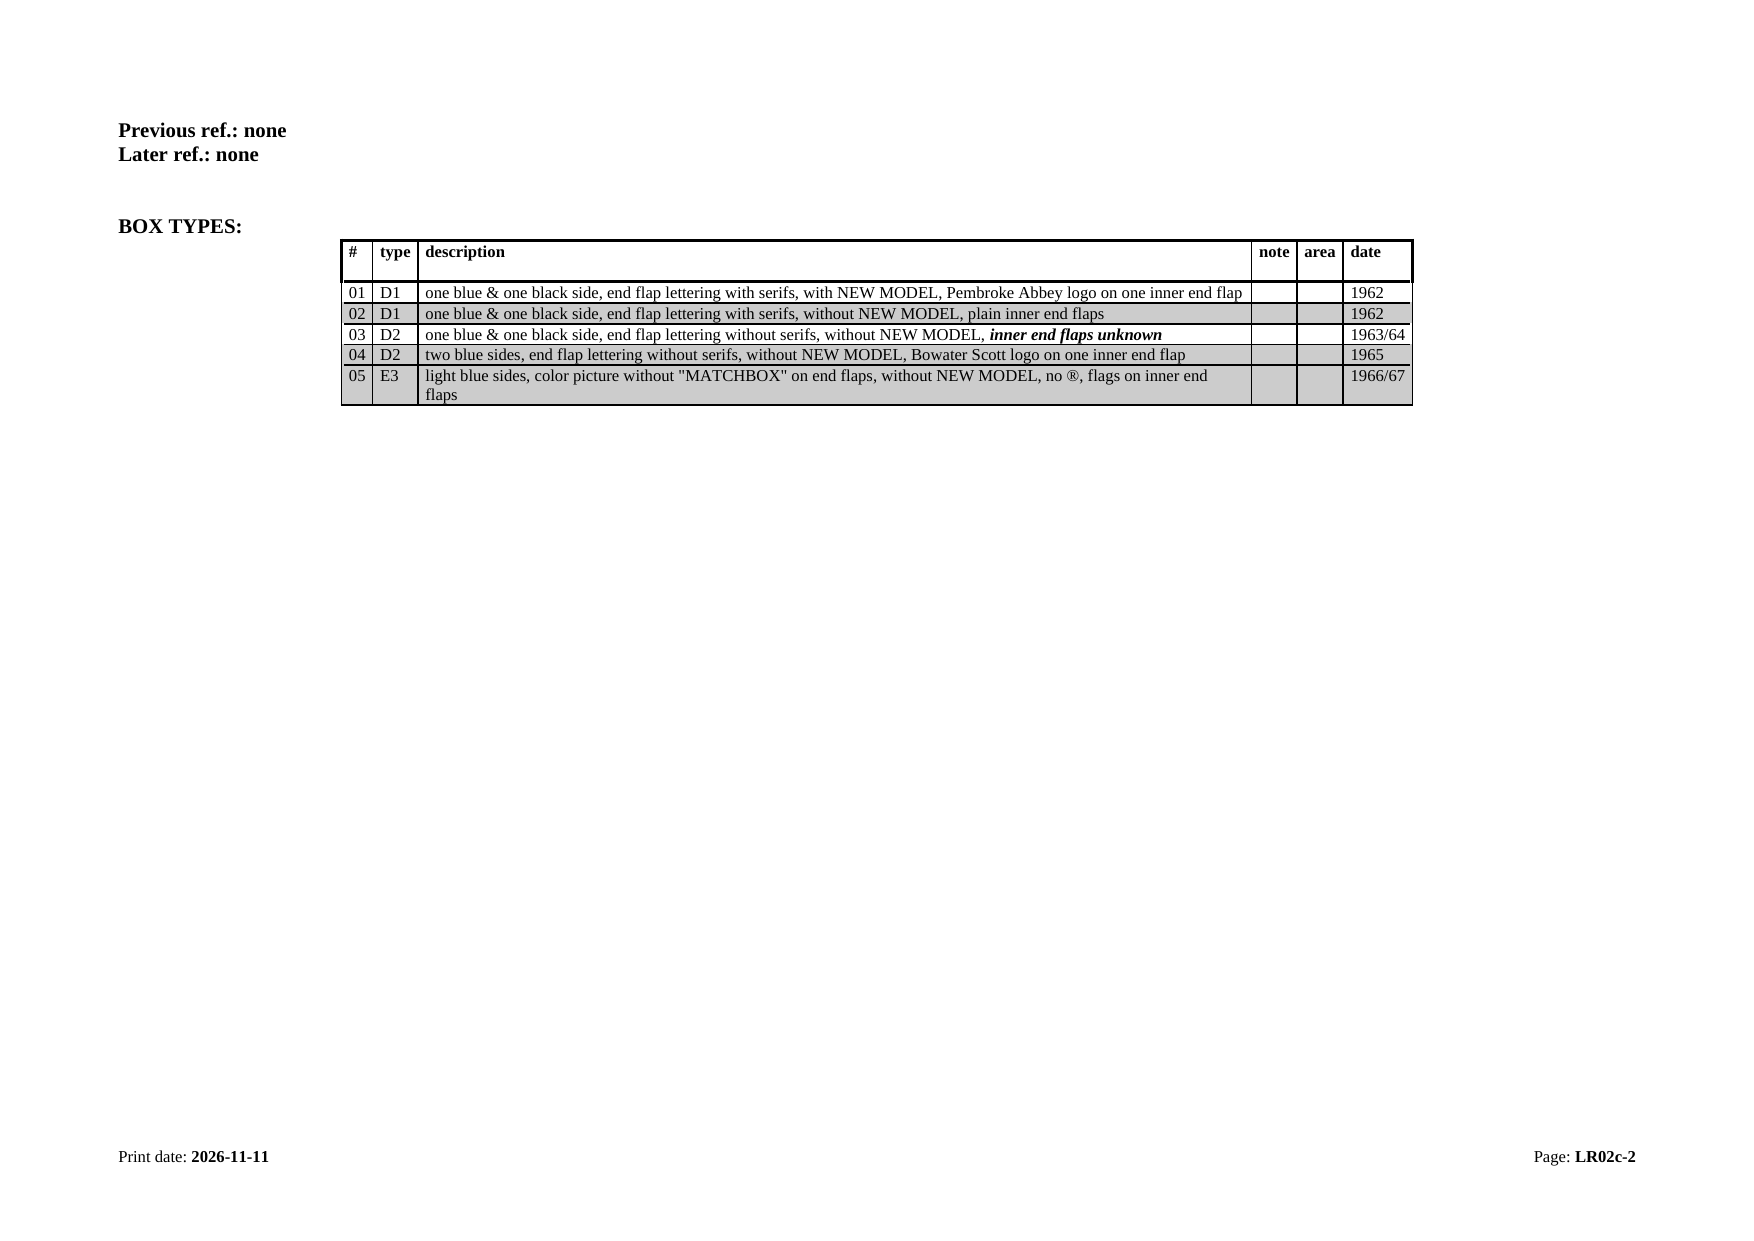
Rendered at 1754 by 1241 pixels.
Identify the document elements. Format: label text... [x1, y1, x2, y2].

table_cell D2 [373, 325, 417, 344]
table_cell [1252, 345, 1296, 364]
table_header date [1344, 242, 1411, 280]
table_cell light blue sides, color picture without "MATCHBOX" on end flaps, without NEW MODEL, no ®, flags on inner end flaps [419, 366, 1251, 404]
table_cell [1298, 283, 1342, 302]
text Previous ref.: none [118, 118, 1636, 142]
table_cell [1298, 366, 1342, 404]
table_header area [1298, 242, 1342, 280]
table_cell [1252, 366, 1296, 404]
table_cell D1 [373, 283, 417, 302]
table_cell 1963/64 [1344, 323, 1412, 344]
table_header note [1252, 242, 1296, 280]
table_cell 01 [342, 281, 372, 302]
table_cell two blue sides, end flap lettering without serifs, without NEW MODEL, Bowater Scott logo on one inner end flap [419, 345, 1251, 364]
table_cell 1966/67 [1344, 364, 1412, 404]
table_cell 02 [342, 302, 372, 323]
table_cell [1298, 345, 1342, 364]
table_cell E3 [373, 366, 417, 404]
text Later ref.: none [118, 142, 1636, 166]
table_cell 04 [342, 344, 372, 364]
table_cell D1 [373, 304, 417, 323]
table_cell [1252, 283, 1296, 302]
table_cell one blue & one black side, end flap lettering with serifs, without NEW MODEL, plain inner end flaps [419, 304, 1251, 323]
table_cell one blue & one black side, end flap lettering without serifs, without NEW MODEL, inner end flaps unknown [419, 325, 1251, 344]
table_cell 1962 [1344, 280, 1412, 302]
table_header type [373, 242, 417, 280]
text BOX TYPES: [118, 214, 1636, 238]
table_header description [419, 242, 1251, 280]
table_cell 1962 [1344, 302, 1412, 323]
table_cell 05 [342, 364, 372, 404]
table_cell 1965 [1344, 344, 1412, 364]
table_cell [1298, 304, 1342, 323]
table_cell [1298, 325, 1342, 344]
table_cell [1252, 304, 1296, 323]
table_cell [1252, 325, 1296, 344]
table_cell 03 [342, 323, 372, 344]
table_cell D2 [373, 345, 417, 364]
table_cell one blue & one black side, end flap lettering with serifs, with NEW MODEL, Pembroke Abbey logo on one inner end flap [419, 283, 1251, 302]
table_header # [343, 242, 372, 280]
